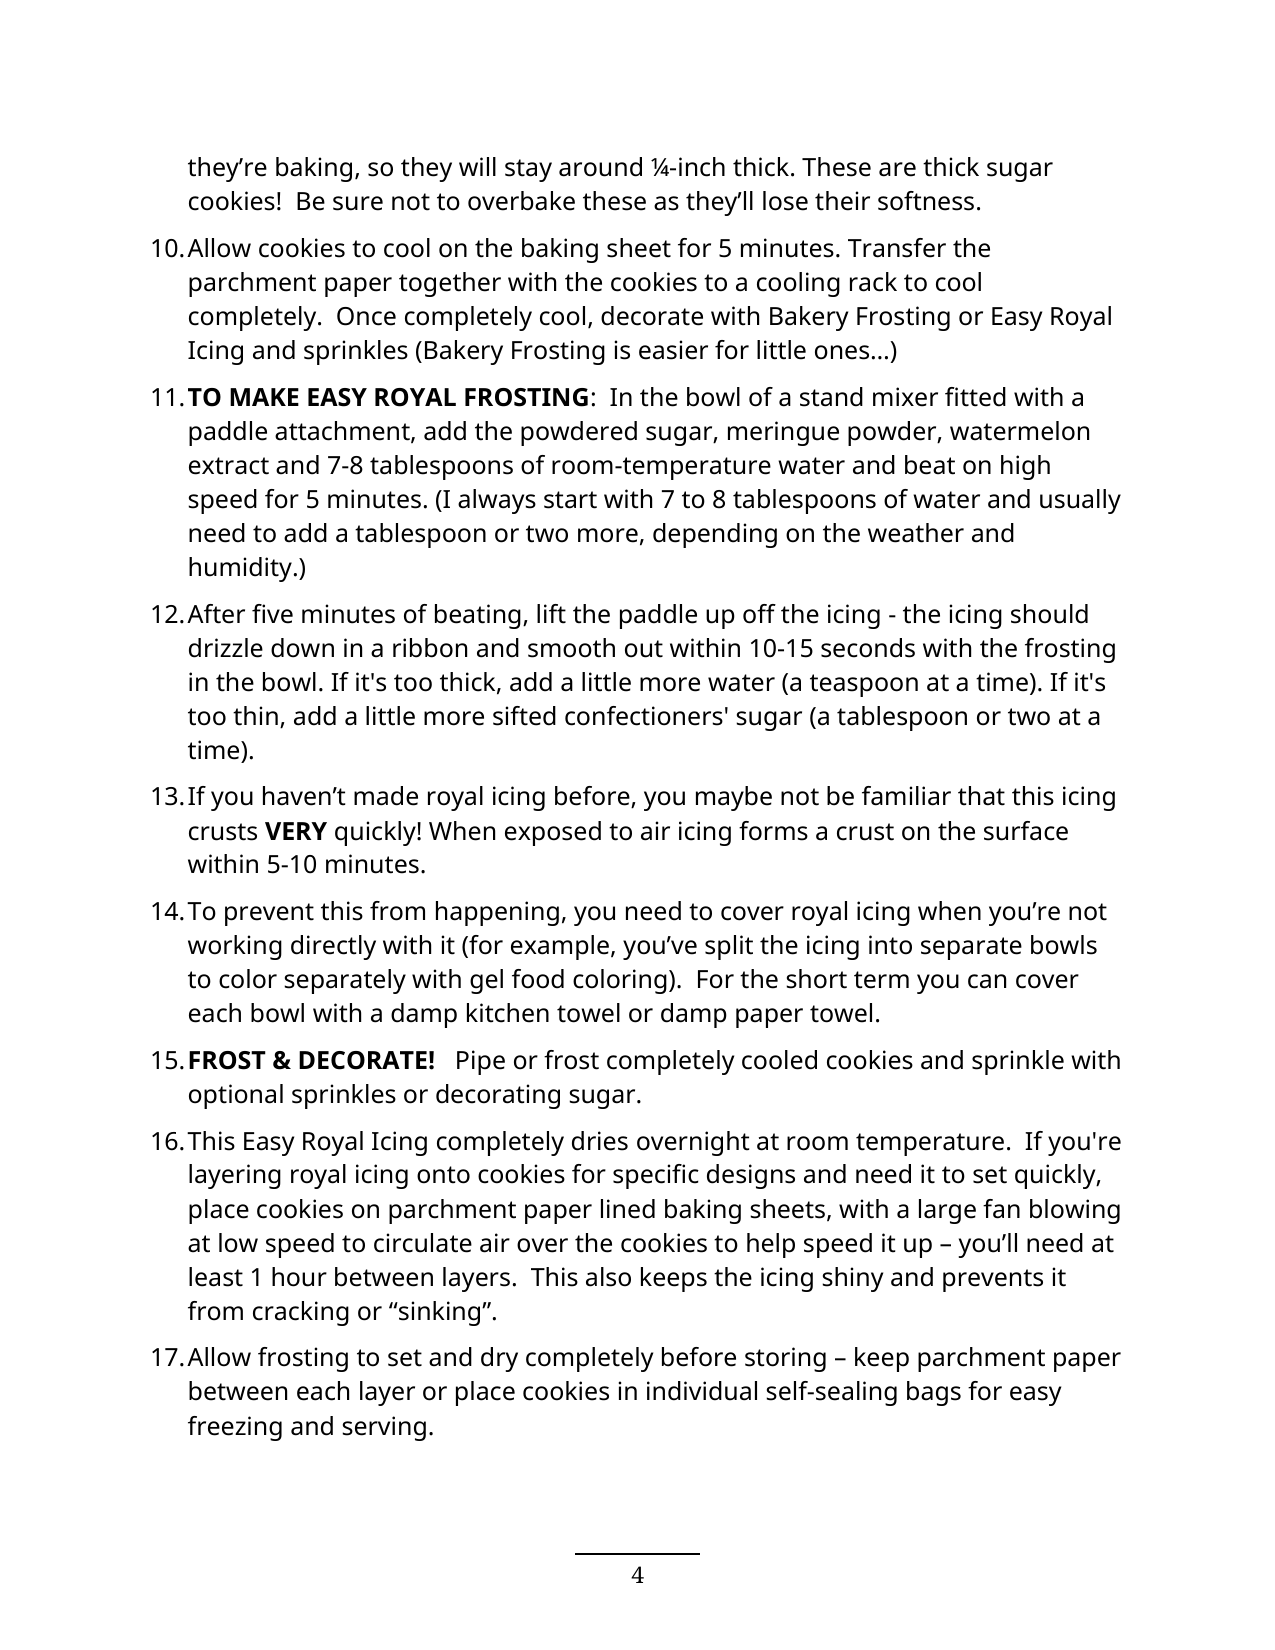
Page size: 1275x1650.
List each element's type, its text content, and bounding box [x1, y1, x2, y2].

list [150, 150, 1125, 218]
list Allow frosting to set and dry completely before storing – keep parchment paper between each layer or place cookies in individual self-sealing bags for easy freezing and serving. [150, 1340, 1125, 1442]
list If you haven’t made royal icing before, you maybe not be familiar that this icing crusts VERY quickly! When exposed to air icing forms a crust on the surface within 5-10 minutes. [150, 779, 1125, 881]
list To prevent this from happening, you need to cover royal icing when you’re not working directly with it (for example, you’ve split the icing into separate bowls to color separately with gel food coloring). For the short term you can cover each bowl with a damp kitchen towel or damp paper towel. [150, 894, 1125, 1030]
list After five minutes of beating, lift the paddle up off the icing - the icing should drizzle down in a ribbon and smooth out within 10-15 seconds with the frosting in the bowl. If it's too thick, add a little more water (a teaspoon at a time). If it's too thin, add a little more sifted confectioners' sugar (a tablespoon or two at a time). [150, 596, 1125, 767]
list FROST & DECORATE! Pipe or frost completely cooled cookies and sprinkle with optional sprinkles or decorating sugar. [150, 1042, 1125, 1111]
list Allow cookies to cool on the baking sheet for 5 minutes. Transfer the parchment paper together with the cookies to a cooling rack to cool completely. Once completely cool, decorate with Bakery Frosting or Easy Royal Icing and sprinkles (Bakery Frosting is easier for little ones…) [150, 231, 1125, 367]
list TO MAKE EASY ROYAL FROSTING: In the bowl of a stand mixer fitted with a paddle attachment, add the powdered sugar, meringue powder, watermelon extract and 7-8 tablespoons of room-temperature water and beat on high speed for 5 minutes. (I always start with 7 to 8 tablespoons of water and usually need to add a tablespoon or two more, depending on the weather and humidity.) [150, 379, 1125, 584]
list This Easy Royal Icing completely dries overnight at room temperature. If you're layering royal icing onto cookies for specific designs and need it to set quickly, place cookies on parchment paper lined baking sheets, with a large fan blowing at low speed to circulate air over the cookies to help speed it up – you’ll need at least 1 hour between layers. This also keeps the icing shiny and prevents it from cracking or “sinking”. [150, 1123, 1125, 1327]
